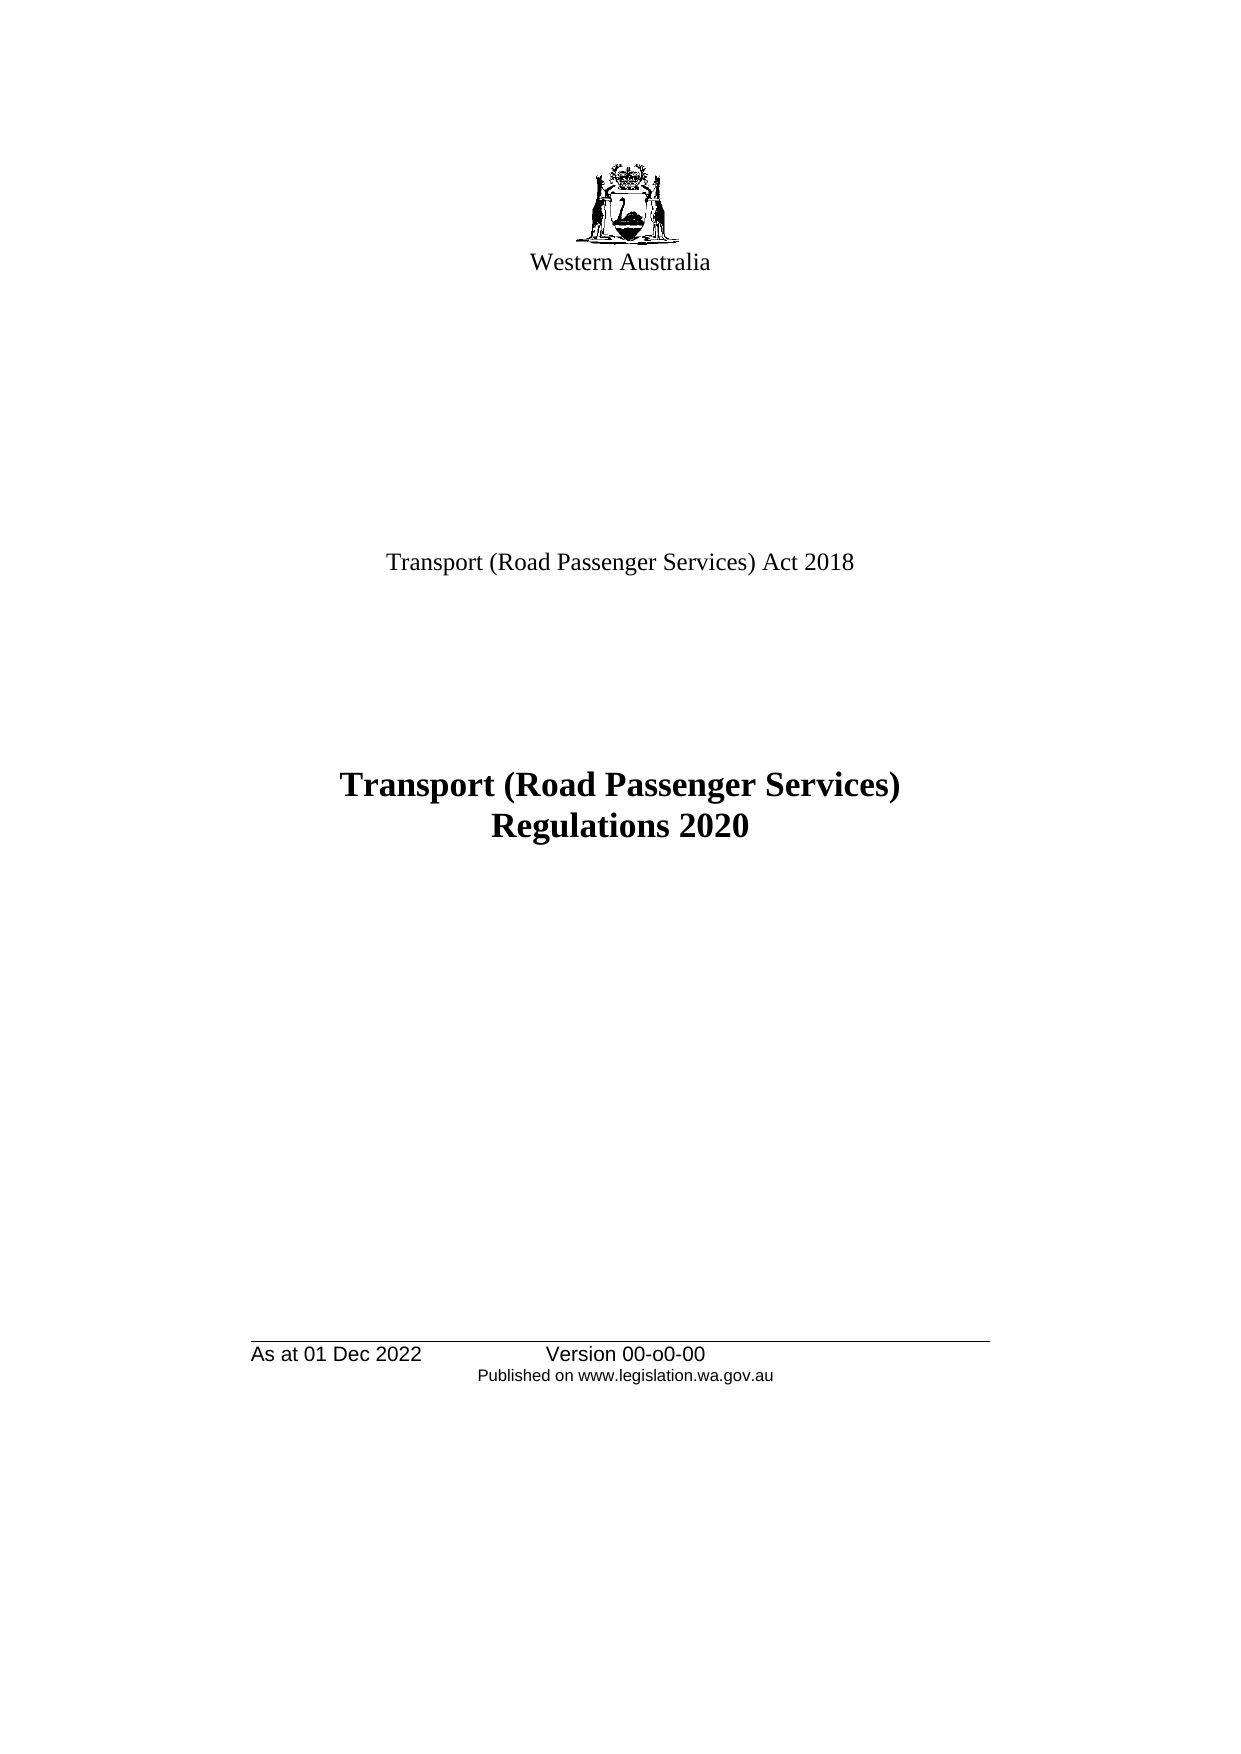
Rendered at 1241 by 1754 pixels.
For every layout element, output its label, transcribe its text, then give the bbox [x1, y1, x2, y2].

text Transport (Road Passenger Services) Act 2018 [251, 547, 990, 576]
text Western Australia [251, 247, 990, 276]
picture [575, 162, 679, 246]
text Transport (Road Passenger Services) Regulations 2020 [251, 763, 990, 845]
